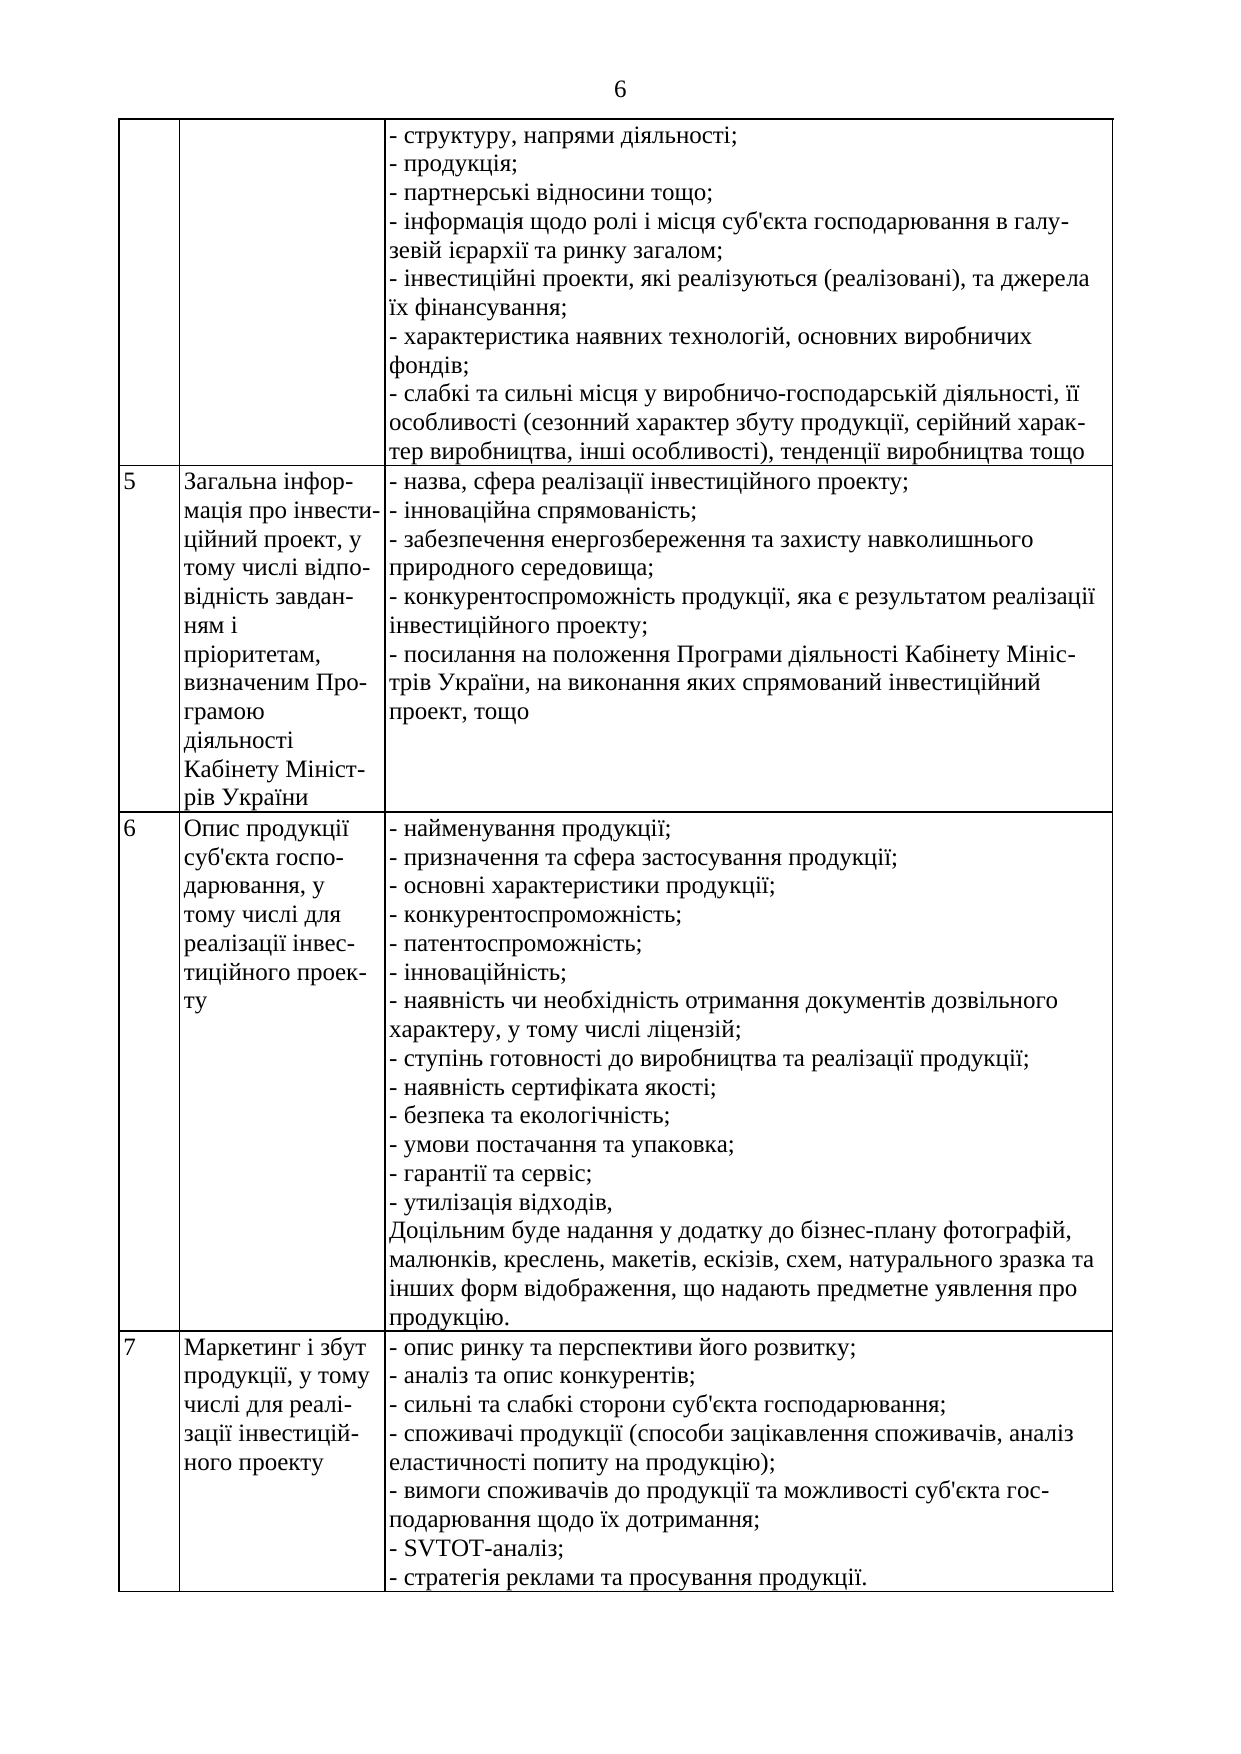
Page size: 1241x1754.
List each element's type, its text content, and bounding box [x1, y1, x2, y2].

table_cell - назва, сфера реалізації інвестиційного проекту; - інноваційна спрямованість; - забезпечення енергозбереження та захисту навколишнього природного середовища; - конкурентоспроможність продукції, яка є результатом реалізації інвестиційного проекту; - посилання на положення Програми діяльності Кабінету Міністрів України, на виконання яких спрямований інвестиційний проект, тощо [386, 466, 1112, 811]
table_cell Опис продукції суб'єкта господарювання, у тому числі для реалізації інвестиційного проекту [180, 813, 384, 1330]
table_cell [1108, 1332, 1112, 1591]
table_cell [180, 120, 384, 465]
table_cell 7 [120, 1332, 179, 1591]
table_cell Маркетинг і збут продукції, у тому числі для реалізації інвестиційного проекту [180, 1332, 384, 1591]
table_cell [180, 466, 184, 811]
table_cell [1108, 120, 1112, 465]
table_cell 4 [120, 120, 179, 465]
table_cell 5 [120, 466, 179, 811]
table_cell 6 [120, 813, 179, 1330]
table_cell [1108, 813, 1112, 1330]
